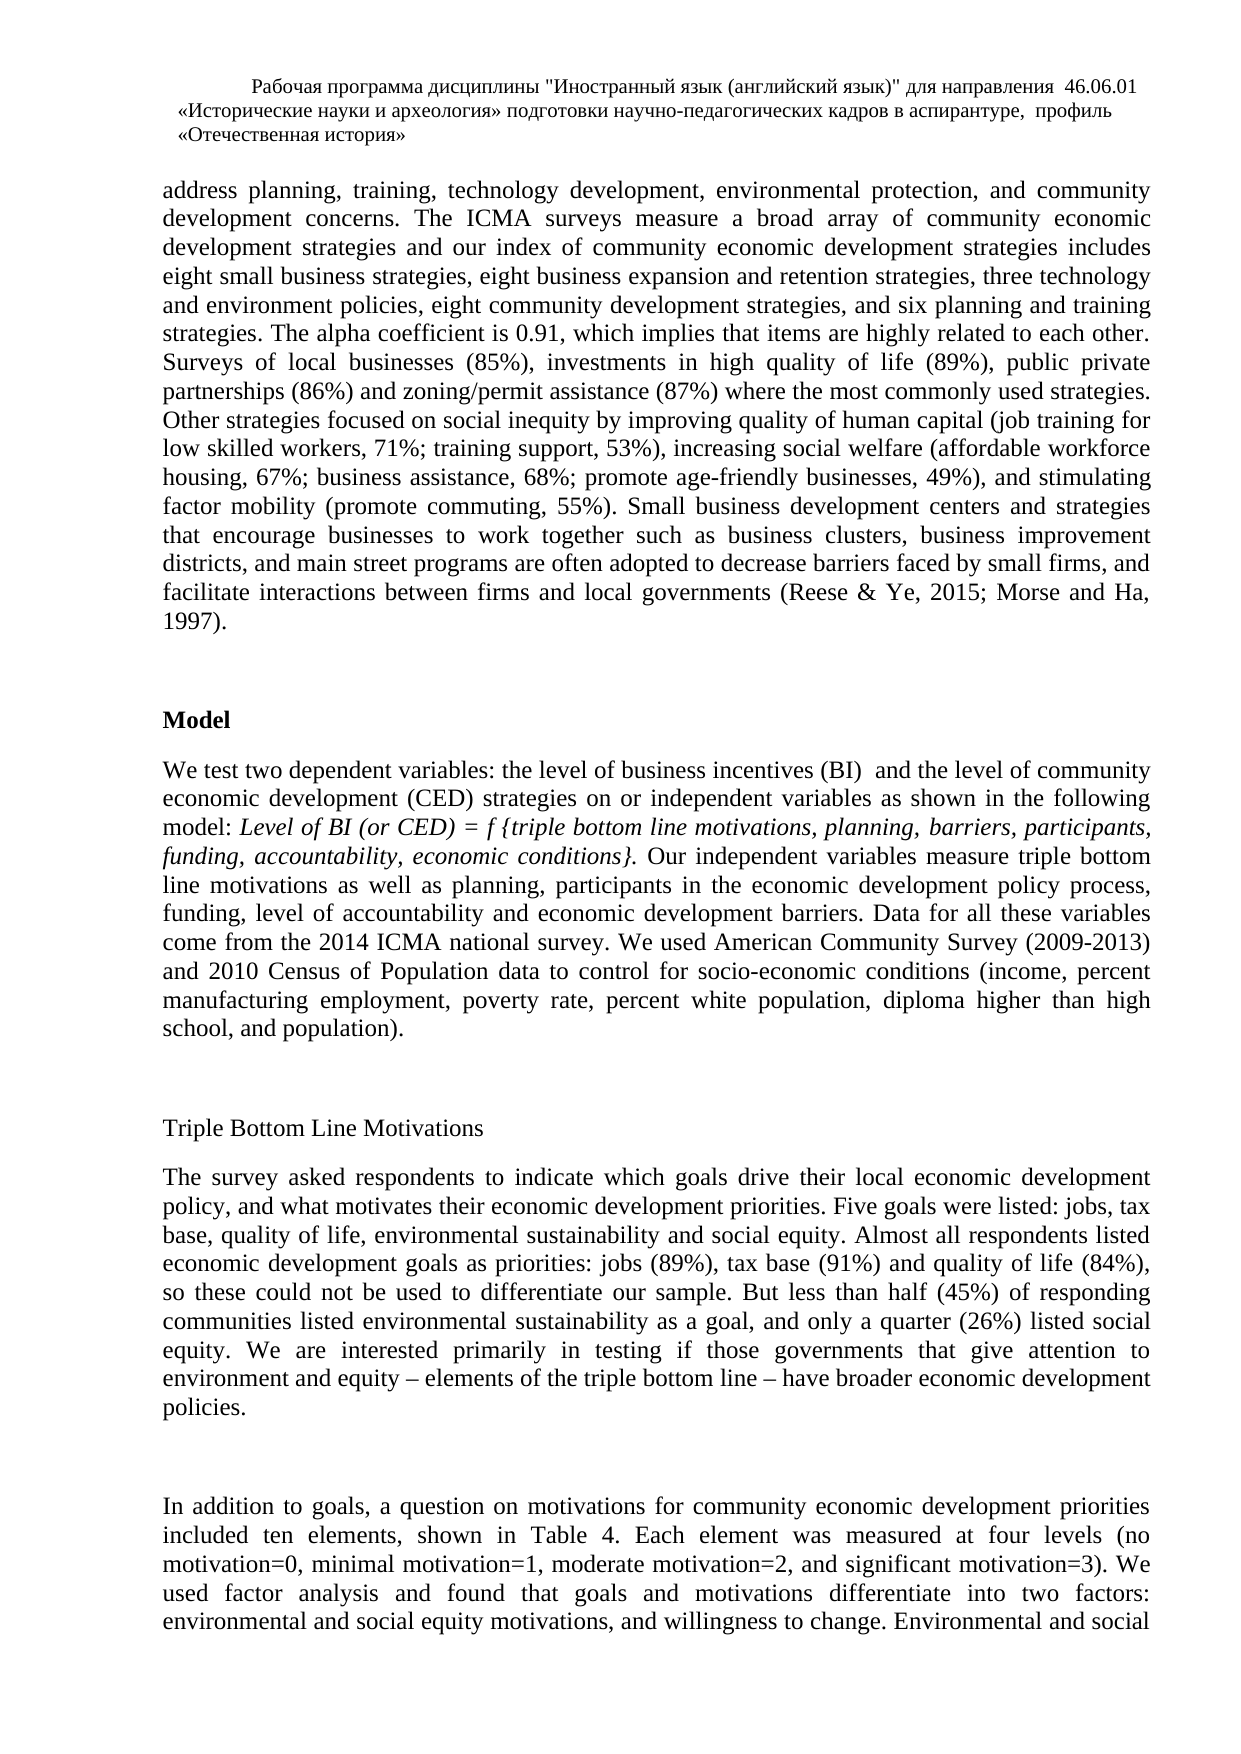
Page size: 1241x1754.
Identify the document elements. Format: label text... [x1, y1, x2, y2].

text We test two dependent variables: the level of business incentives (BI) and the level of community economic development (CED) strategies on or independent variables as shown in the following model: Level of BI (or CED) = f {triple bottom line motivations, planning, barriers, participants, funding, accountability, economic conditions}. Our independent variables measure triple bottom line motivations as well as planning, participants in the economic development policy process, funding, level of accountability and economic development barriers. Data for all these variables come from the 2014 ICMA national survey. We used American Community Survey (2009-2013) and 2010 Census of Population data to control for socio-economic conditions (income, percent manufacturing employment, poverty rate, percent white population, diploma higher than high school, and population). [162, 755, 1152, 1042]
text Model [162, 705, 1152, 734]
text The survey asked respondents to indicate which goals drive their local economic development policy, and what motivates their economic development priorities. Five goals were listed: jobs, tax base, quality of life, environmental sustainability and social equity. Almost all respondents listed economic development goals as priorities: jobs (89%), tax base (91%) and quality of life (84%), so these could not be used to differentiate our sample. But less than half (45%) of responding communities listed environmental sustainability as a goal, and only a quarter (26%) listed social equity. We are interested primarily in testing if those governments that give attention to environment and equity – elements of the triple bottom line – have broader economic development policies. [162, 1162, 1152, 1421]
text Triple Bottom Line Motivations [162, 1113, 1152, 1141]
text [162, 175, 1152, 635]
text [162, 1491, 1152, 1635]
